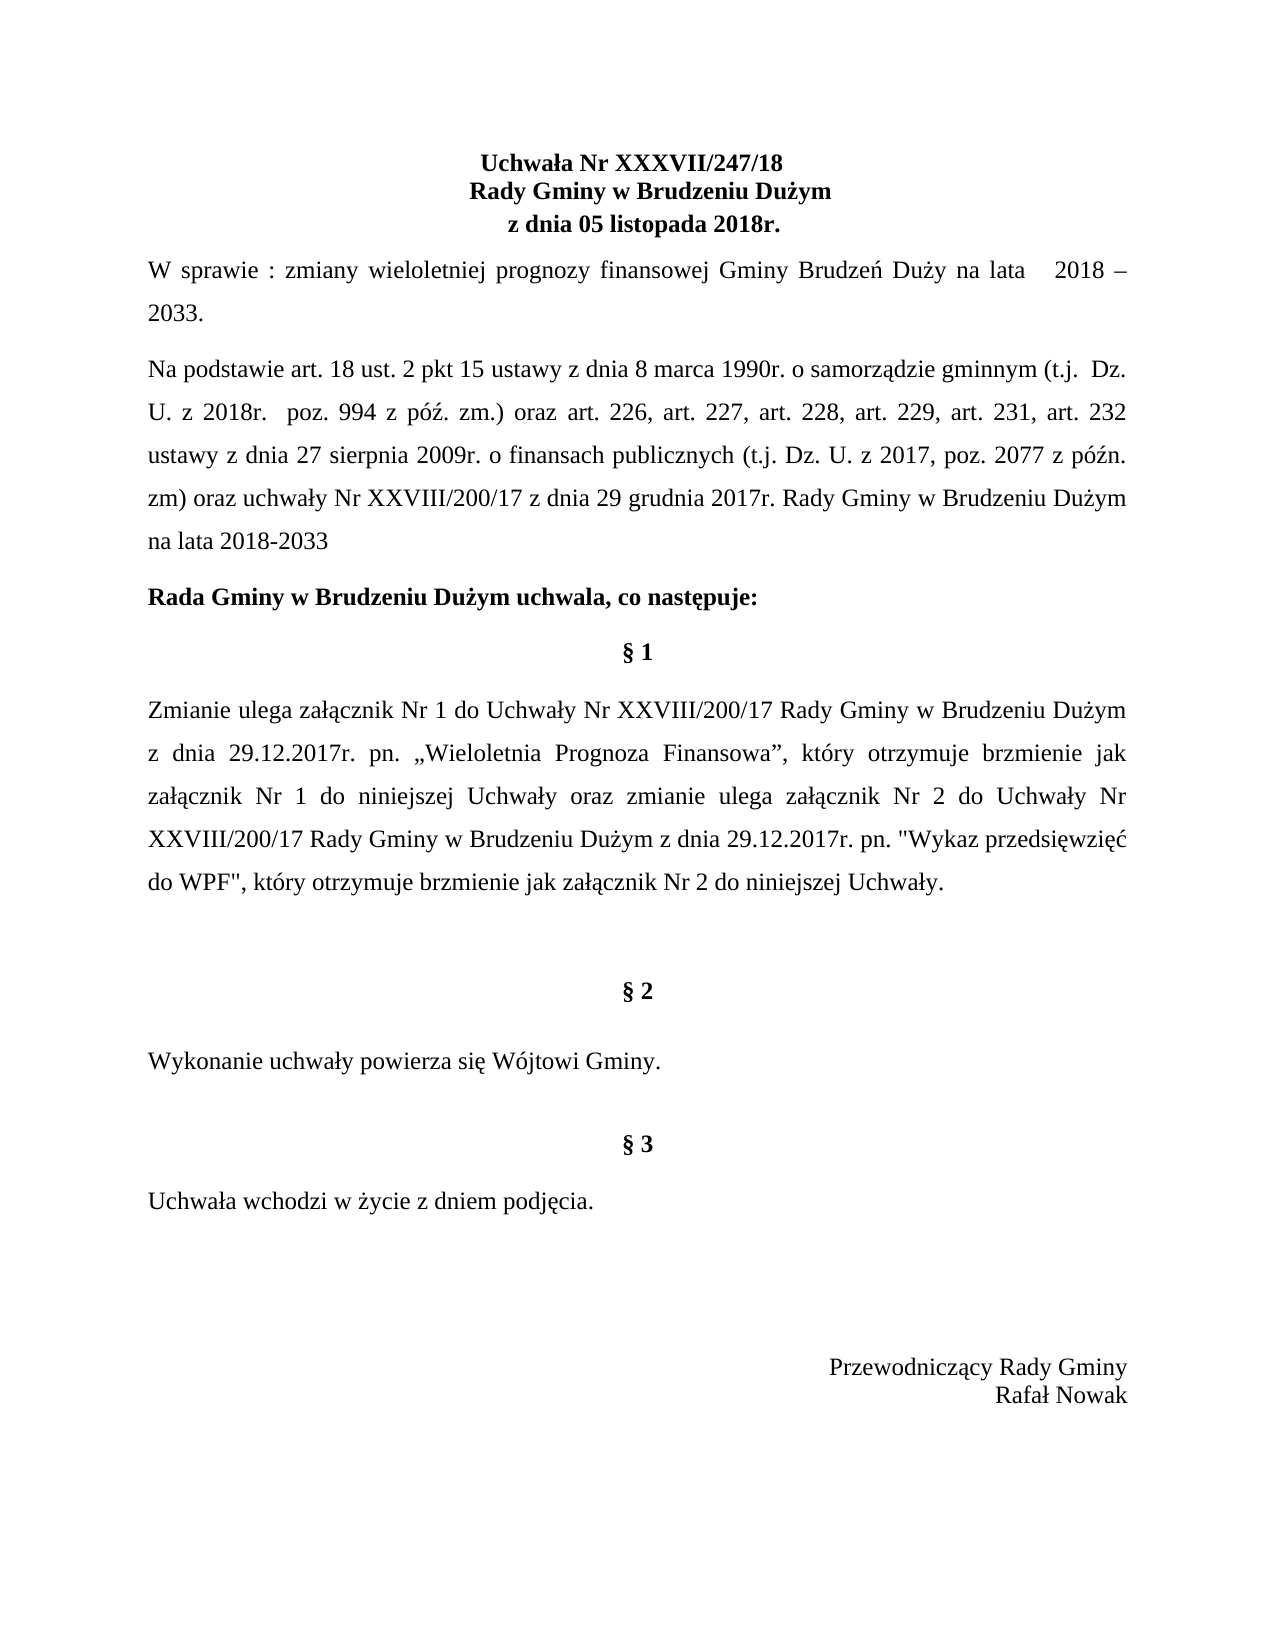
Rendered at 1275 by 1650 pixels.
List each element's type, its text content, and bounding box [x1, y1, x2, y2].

text Na podstawie art. 18 ust. 2 pkt 15 ustawy z dnia 8 marca 1990r. o samorządzie gminnym (t.j. Dz. U. z 2018r. poz. 994 z póź. zm.) oraz art. 226, art. 227, art. 228, art. 229, art. 231, art. 232 ustawy z dnia 27 sierpnia 2009r. o finansach publicznych (t.j. Dz. U. z 2017, poz. 2077 z późn. zm) oraz uchwały Nr XXVIII/200/17 z dnia 29 grudnia 2017r. Rady Gminy w Brudzeniu Dużym na lata 2018-2033 [148, 354, 1127, 555]
text Uchwała wchodzi w życie z dniem podjęcia. [148, 1186, 1127, 1215]
text z dnia 05 listopada 2018r. [283, 209, 980, 238]
text Rafał Nowak [148, 1380, 1127, 1409]
text § 3 [148, 1129, 1127, 1158]
text Rada Gminy w Brudzeniu Dużym uchwala, co następuje: [148, 582, 1127, 611]
text W sprawie : zmiany wieloletniej prognozy finansowej Gminy Brudzeń Duży na lata 2018 – 2033. [148, 255, 1127, 327]
text Rady Gminy w Brudzeniu Dużym [283, 176, 980, 205]
text Przewodniczący Rady Gminy [148, 1352, 1127, 1380]
text Wykonanie uchwały powierza się Wójtowi Gminy. [148, 1046, 1127, 1075]
text Zmianie ulega załącznik Nr 1 do Uchwały Nr XXVIII/200/17 Rady Gminy w Brudzeniu Dużym z dnia 29.12.2017r. pn. „Wieloletnia Prognoza Finansowa”, który otrzymuje brzmienie jak załącznik Nr 1 do niniejszej Uchwały oraz zmianie ulega załącznik Nr 2 do Uchwały Nr XXVIII/200/17 Rady Gminy w Brudzeniu Dużym z dnia 29.12.2017r. pn. "Wykaz przedsięwzięć do WPF", który otrzymuje brzmienie jak załącznik Nr 2 do niniejszej Uchwały. [148, 695, 1127, 896]
text § 1 [148, 637, 1127, 666]
text § 2 [148, 976, 1127, 1005]
text Uchwała Nr XXXVII/247/18 [283, 148, 980, 176]
